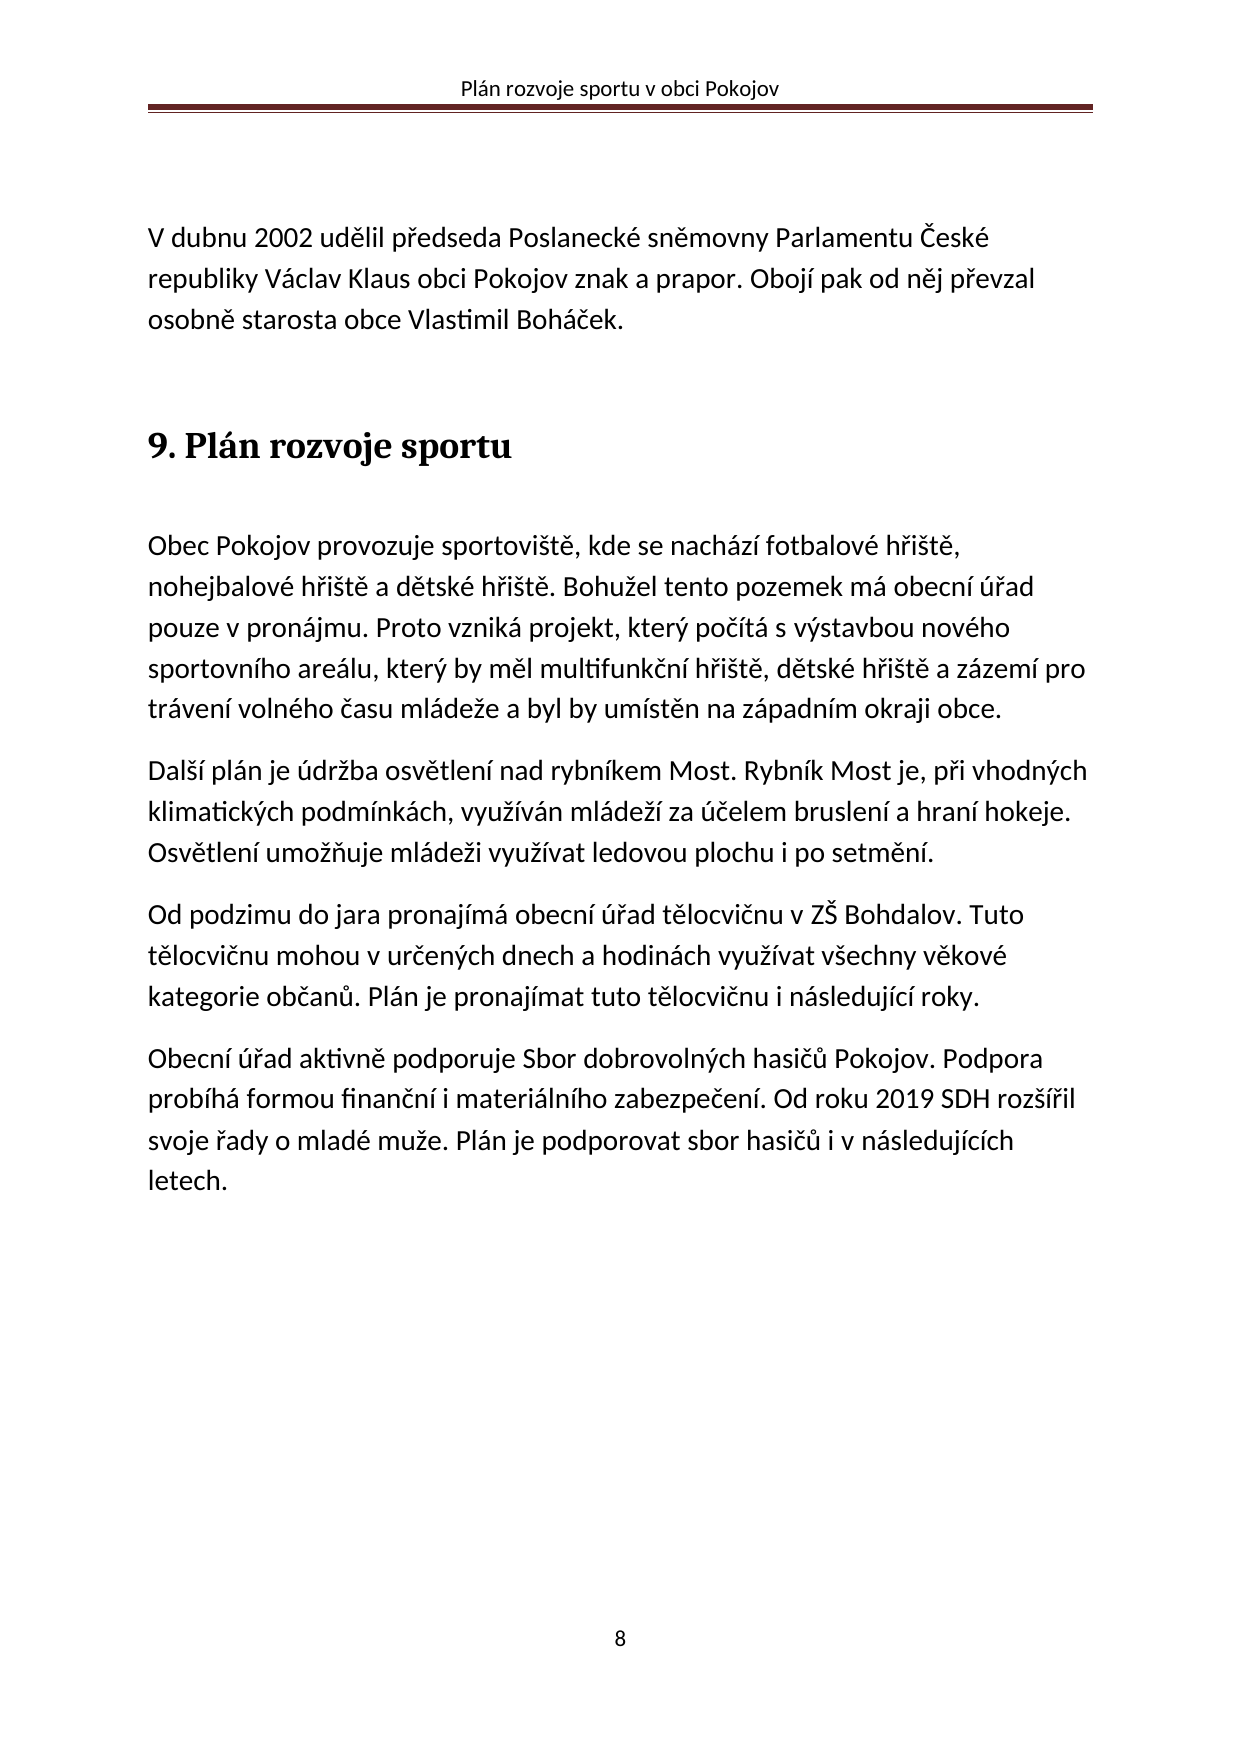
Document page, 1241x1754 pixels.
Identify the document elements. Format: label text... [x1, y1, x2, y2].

text Od podzimu do jara pronajímá obecní úřad tělocvičnu v ZŠ Bohdalov. Tuto tělocvičnu mohou v určených dnech a hodinách využívat všechny věkové kategorie občanů. Plán je pronajímat tuto tělocvičnu i následující roky. [148, 896, 1093, 1013]
text Obecní úřad aktivně podporuje Sbor dobrovolných hasičů Pokojov. Podpora probíhá formou finanční i materiálního zabezpečení. Od roku 2019 SDH rozšířil svoje řady o mladé muže. Plán je podporovat sbor hasičů i v následujících letech. [148, 1040, 1093, 1198]
text Obec Pokojov provozuje sportoviště, kde se nachází fotbalové hřiště, nohejbalové hřiště a dětské hřiště. Bohužel tento pozemek má obecní úřad pouze v pronájmu. Proto vzniká projekt, který počítá s výstavbou nového sportovního areálu, který by měl multifunkční hřiště, dětské hřiště a zázemí pro trávení volného času mládeže a byl by umístěn na západním okraji obce. [148, 527, 1093, 726]
text Další plán je údržba osvětlení nad rybníkem Most. Rybník Most je, při vhodných klimatických podmínkách, využíván mládeží za účelem bruslení a hraní hokeje. Osvětlení umožňuje mládeži využívat ledovou plochu i po setmění. [148, 752, 1093, 870]
text V dubnu 2002 udělil předseda Poslanecké sněmovny Parlamentu České republiky Václav Klaus obci Pokojov znak a prapor. Obojí pak od něj převzal osobně starosta obce Vlastimil Boháček. [148, 219, 1093, 336]
subtitle 9. Plán rozvoje sportu [148, 424, 1093, 467]
